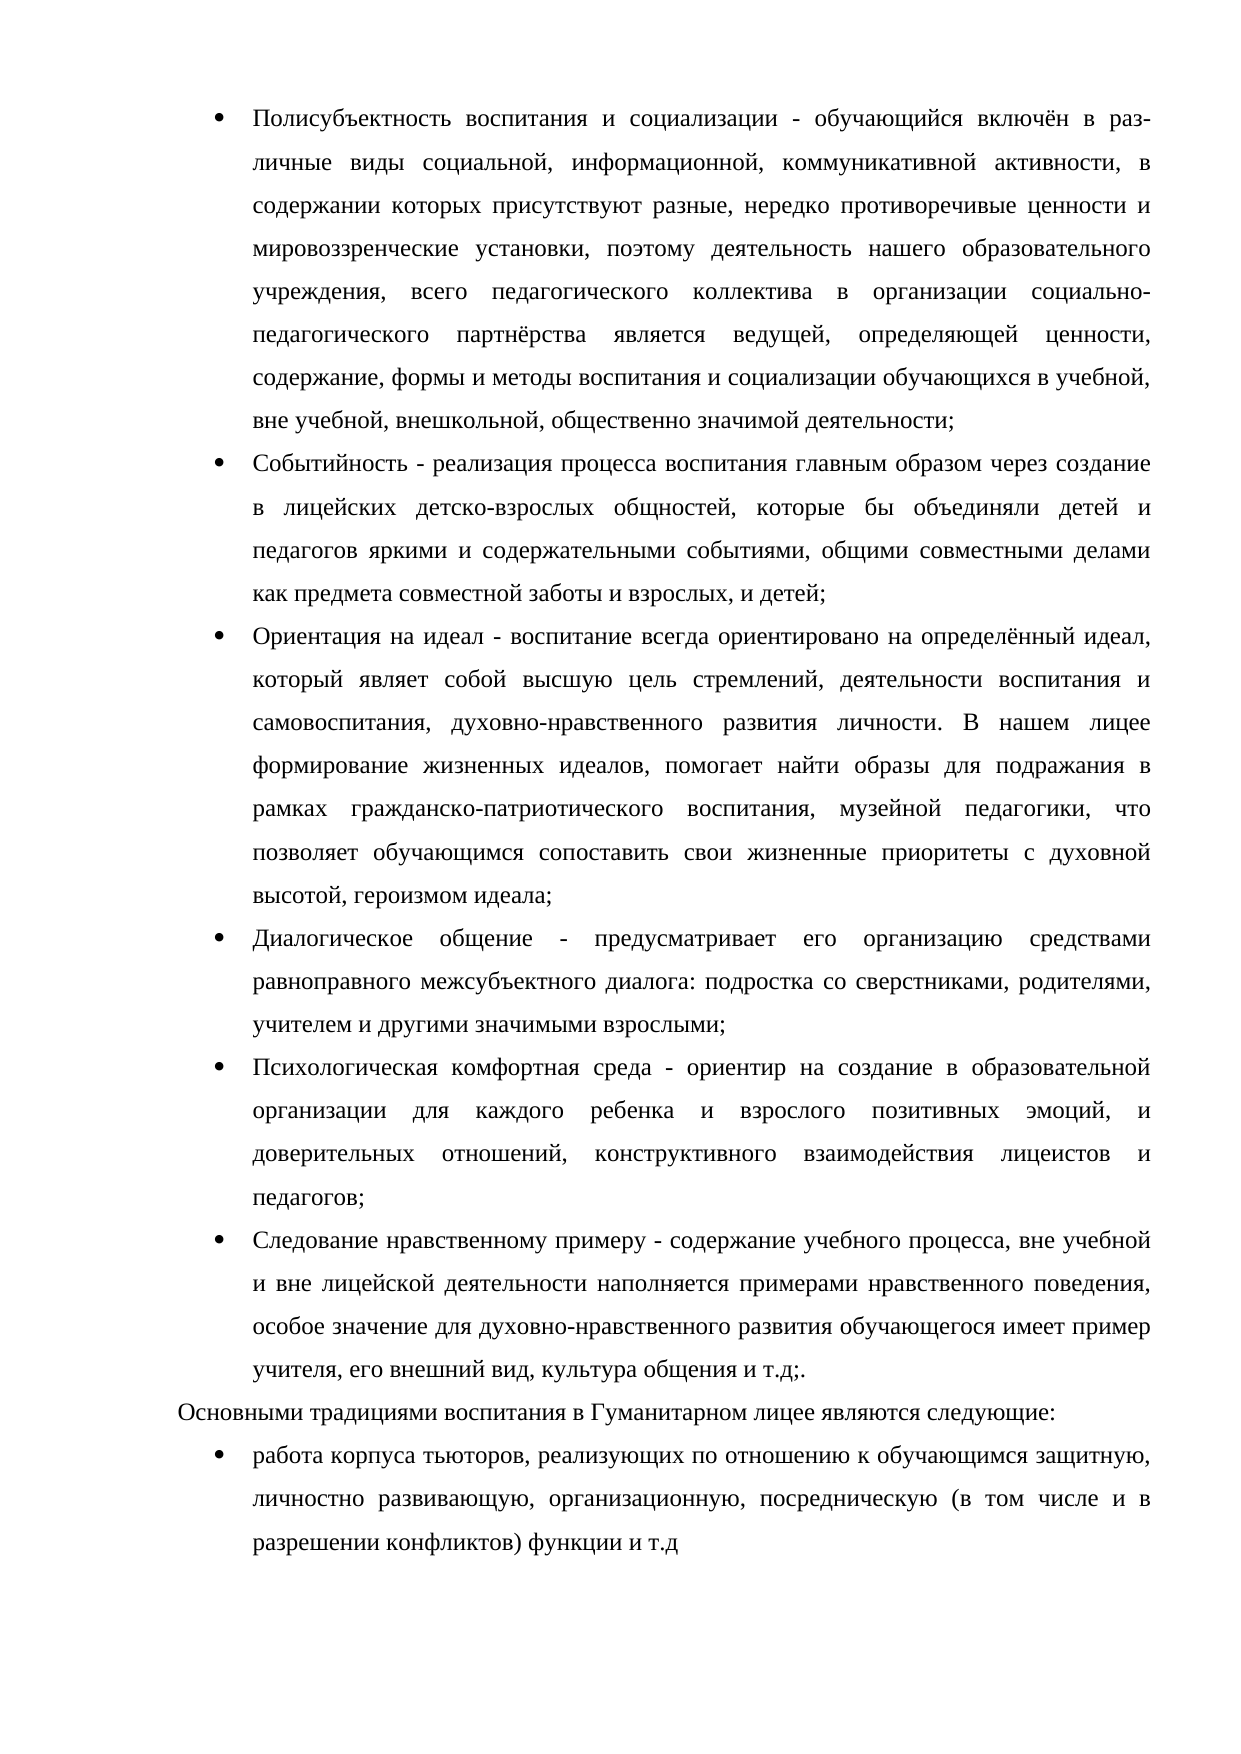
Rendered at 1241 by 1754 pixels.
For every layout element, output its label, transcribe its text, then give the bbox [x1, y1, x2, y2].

list Следование нравственному примеру - содержание учебного процесса, вне учебной и вне лицейской деятельности наполняется примерами нравственного поведения, особое значение для духовно-нравственного развития обучающегося имеет пример учителя, его внешний вид, культура общения и т.д;. [215, 1225, 1152, 1383]
text Основными традициями воспитания в Гуманитарном лицее являются следующие: [177, 1397, 1152, 1426]
list работа корпуса тьюторов, реализующих по отношению к обучающимся защитную, личностно развивающую, организационную, посредническую (в том числе и в разрешении конфликтов) функции и т.д [215, 1440, 1152, 1555]
list Полисубъектность воспитания и социализации - обучающийся включён в раз-личные виды социальной, информационной, коммуникативной активности, в содержании которых присутствуют разные, нередко противоречивые ценности и мировоззренческие установки, поэтому деятельность нашего образовательного учреждения, всего педагогического коллектива в организации социально-педагогического партнёрства является ведущей, определяющей ценности, содержание, формы и методы воспитания и социализации обучающихся в учебной, вне учебной, внешкольной, общественно значимой деятельности; [215, 103, 1152, 434]
list Диалогическое общение - предусматривает его организацию средствами равноправного межсубъектного диалога: подростка со сверстниками, родителями, учителем и другими значимыми взрослыми; [215, 923, 1152, 1038]
list Ориентация на идеал - воспитание всегда ориентировано на определённый идеал, который являет собой высшую цель стремлений, деятельности воспитания и самовоспитания, духовно-нравственного развития личности. В нашем лицее формирование жизненных идеалов, помогает найти образы для подражания в рамках гражданско-патриотического воспитания, музейной педагогики, что позволяет обучающимся сопоставить свои жизненные приоритеты с духовной высотой, героизмом идеала; [215, 621, 1152, 908]
list Психологическая комфортная среда - ориентир на создание в образовательной организации для каждого ребенка и взрослого позитивных эмоций, и доверительных отношений, конструктивного взаимодействия лицеистов и педагогов; [215, 1052, 1152, 1210]
list Событийность - реализация процесса воспитания главным образом через создание в лицейских детско-взрослых общностей, которые бы объединяли детей и педагогов яркими и содержательными событиями, общими совместными делами как предмета совместной заботы и взрослых, и детей; [215, 448, 1152, 607]
